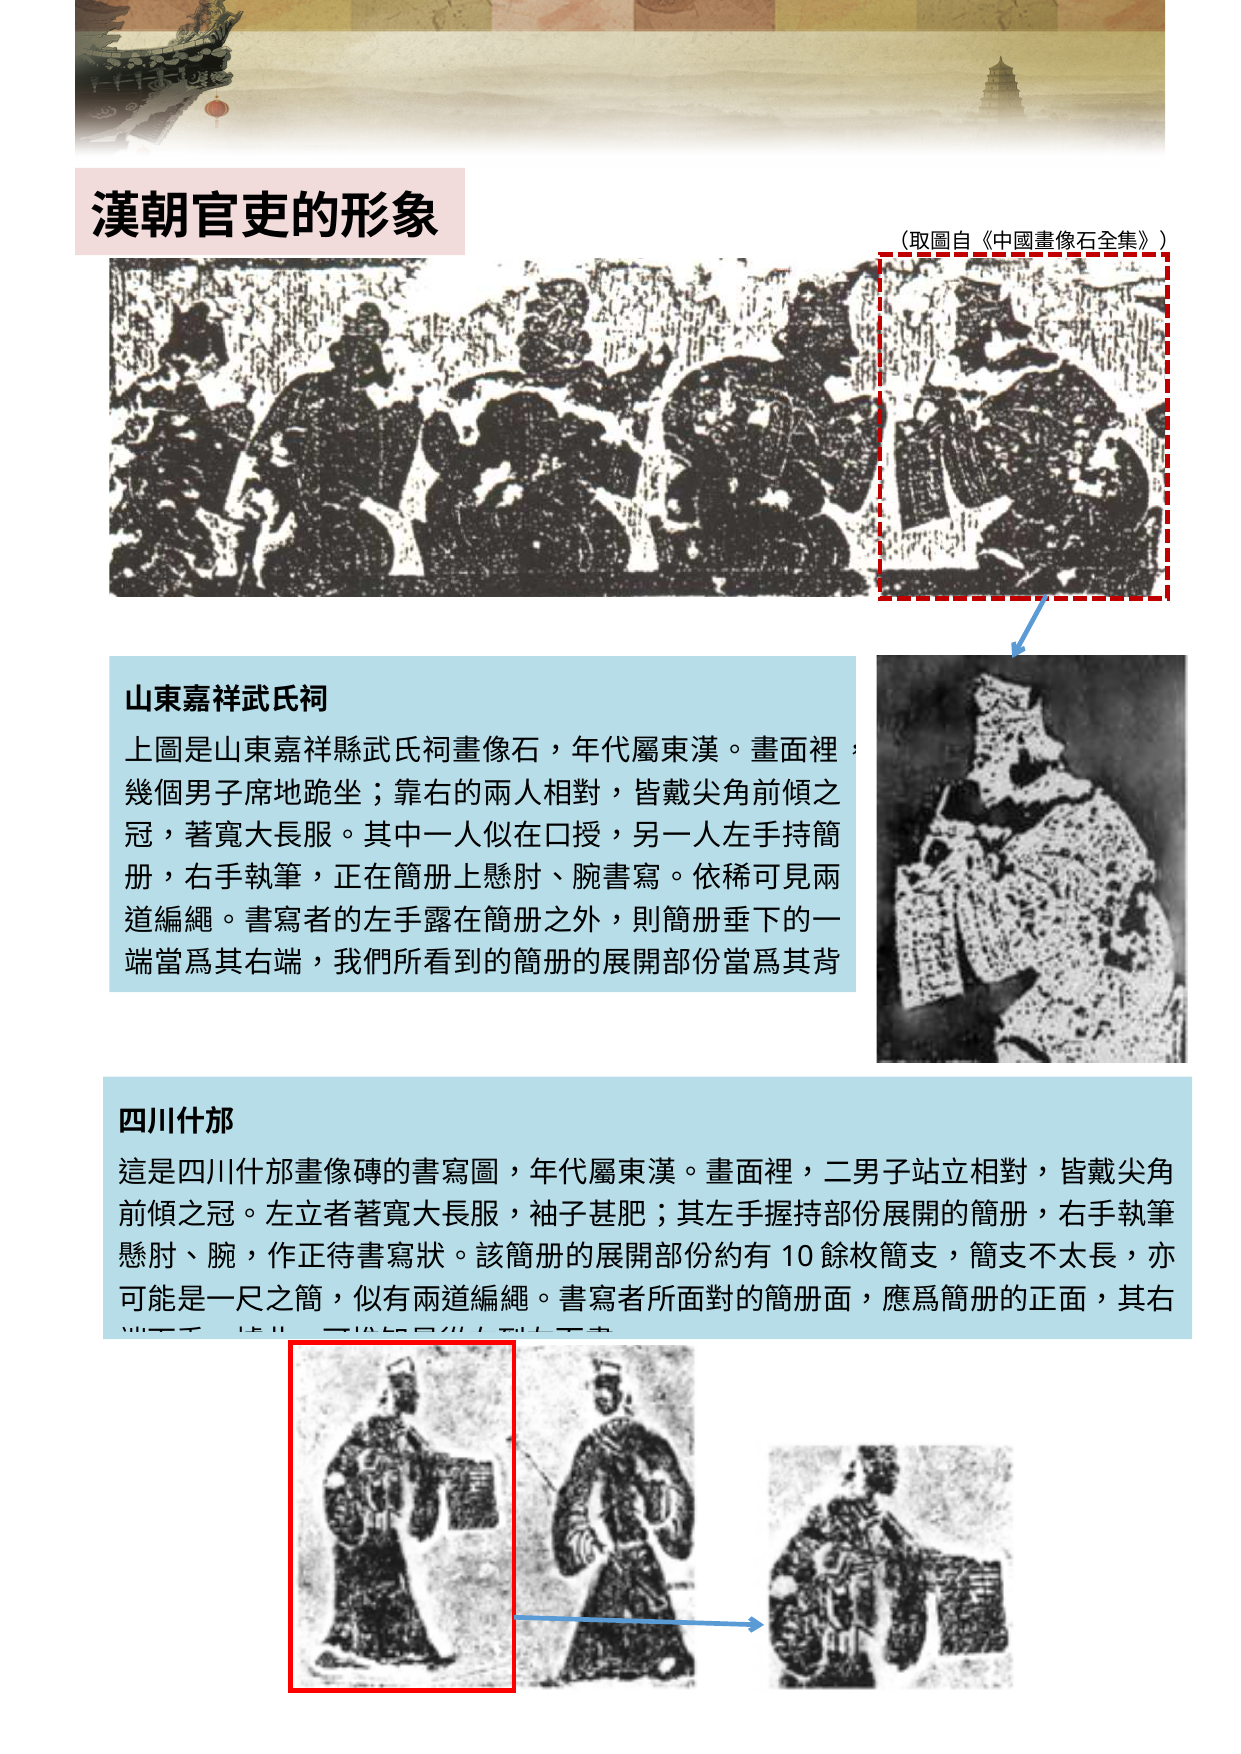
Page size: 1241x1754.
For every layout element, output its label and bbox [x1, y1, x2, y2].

picture [75, 0, 1166, 166]
picture [292, 1345, 1016, 1697]
picture [109, 258, 1166, 597]
picture [876, 655, 1188, 1063]
picture [293, 1345, 512, 1688]
